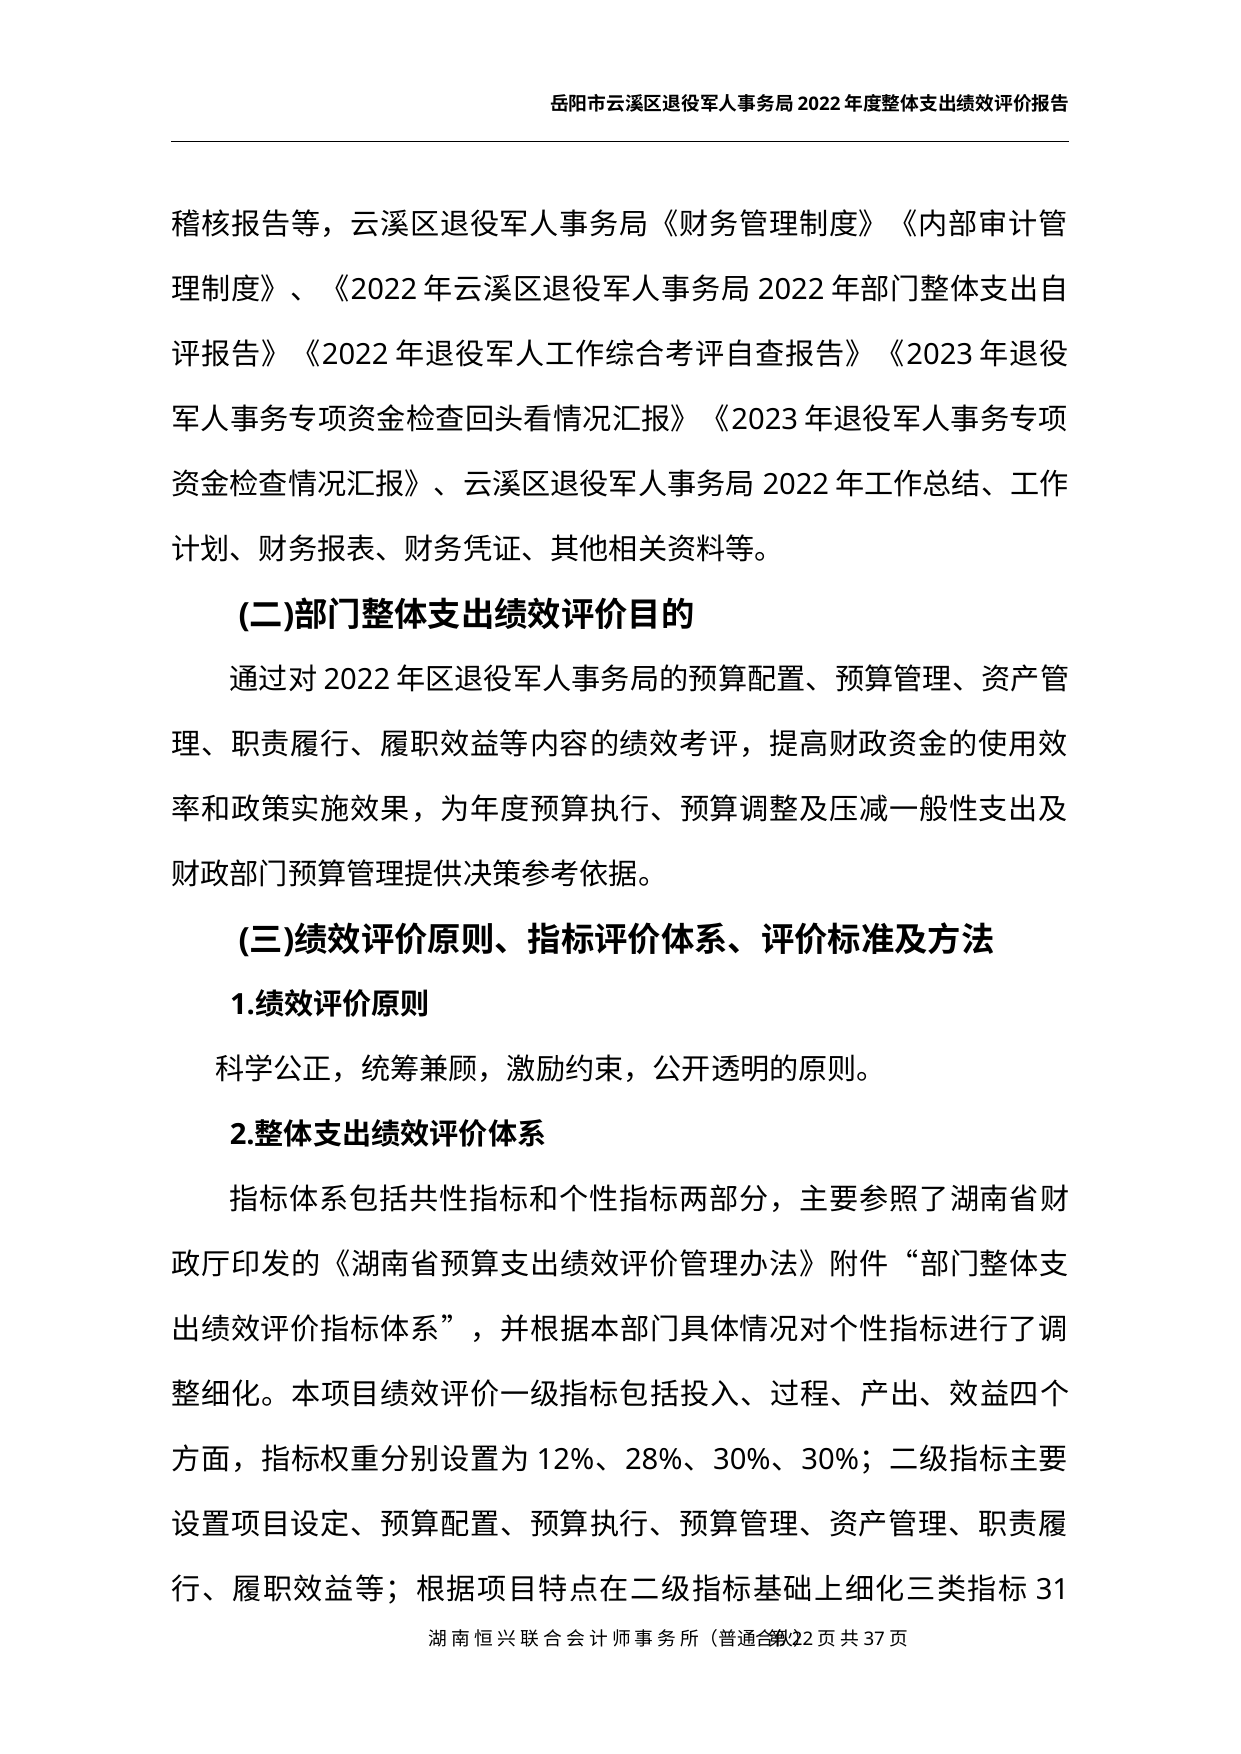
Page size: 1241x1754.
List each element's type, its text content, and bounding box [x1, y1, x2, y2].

text 通过对2022年区退役军人事务局的预算配置、预算管理、资产管理、职责履行、履职效益等内容的绩效考评，提高财政资金的使用效率和政策实施效果，为年度预算执行、预算调整及压减一般性支出及财政部门预算管理提供决策参考依据。 [171, 644, 1069, 904]
text (三)绩效评价原则、指标评价体系、评价标准及方法 [171, 904, 1069, 969]
text 1.绩效评价原则 [171, 969, 1069, 1034]
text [171, 189, 1069, 579]
text 科学公正，统筹兼顾，激励约束，公开透明的原则。 [171, 1034, 1069, 1099]
text (二)部门整体支出绩效评价目的 [171, 579, 1069, 644]
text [171, 1164, 1069, 1619]
list 2.整体支出绩效评价体系 [229, 1099, 1069, 1164]
